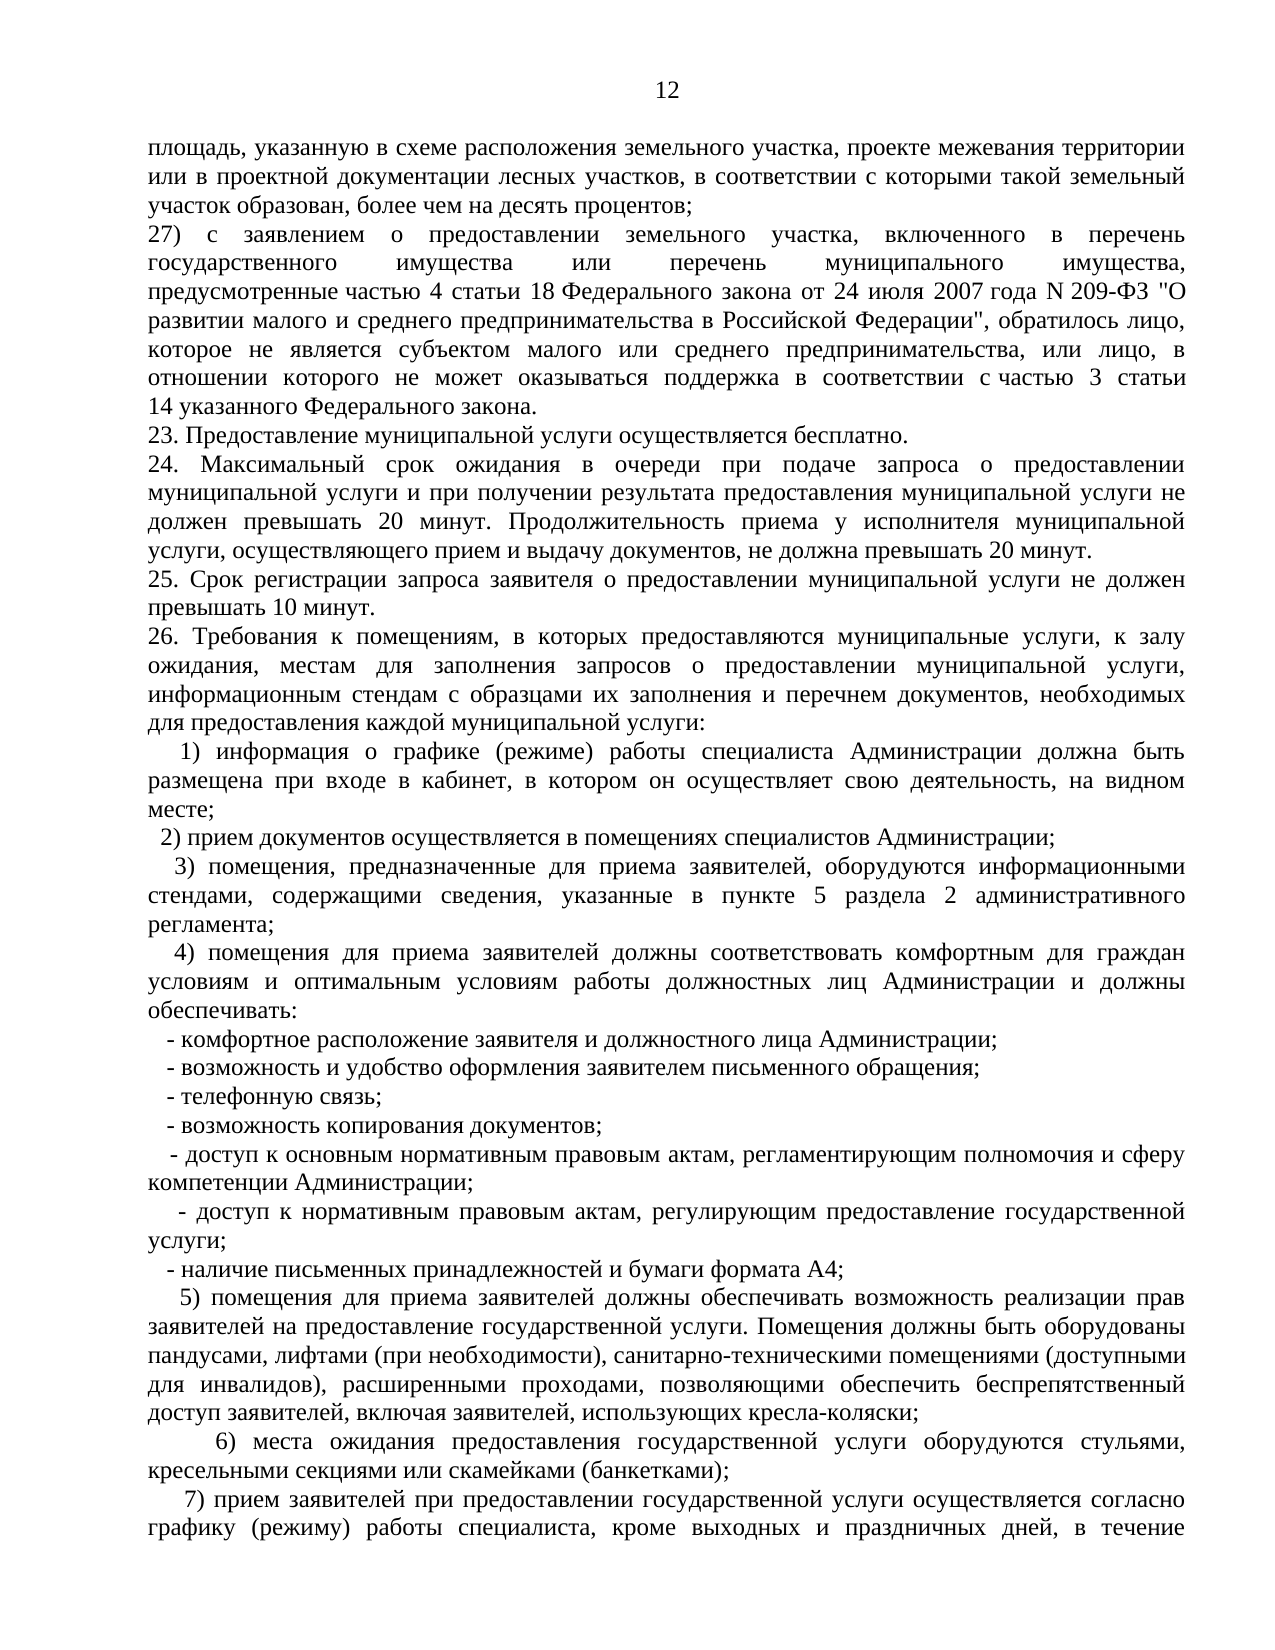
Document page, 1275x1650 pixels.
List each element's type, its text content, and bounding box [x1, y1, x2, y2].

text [148, 1484, 1186, 1541]
text - телефонную связь; [148, 1081, 1186, 1110]
text 26. Требования к помещениям, в которых предоставляются муниципальные услуги, к залу ожидания, местам для заполнения запросов о предоставлении муниципальной услуги, информационным стендам с образцами их заполнения и перечнем документов, необходимых для предоставления каждой муниципальной услуги: [148, 621, 1186, 736]
text 4) помещения для приема заявителей должны соответствовать комфортным для граждан условиям и оптимальным условиям работы должностных лиц Администрации и должны обеспечивать: [148, 937, 1186, 1024]
text - доступ к нормативным правовым актам, регулирующим предоставление государственной услуги; [148, 1196, 1186, 1254]
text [148, 132, 1186, 219]
text 2) прием документов осуществляется в помещениях специалистов Администрации; [148, 822, 1186, 851]
text 6) места ожидания предоставления государственной услуги оборудуются стульями, кресельными секциями или скамейками (банкетками); [148, 1426, 1186, 1484]
text - возможность копирования документов; [148, 1110, 1186, 1139]
text - комфортное расположение заявителя и должностного лица Администрации; [148, 1024, 1186, 1052]
text 27) с заявлением о предоставлении земельного участка, включенного в перечень государственного имущества или перечень муниципального имущества, предусмотренные частью 4 статьи 18 Федерального закона от 24 июля 2007 года N 209-ФЗ "О развитии малого и среднего предпринимательства в Российской Федерации", обратилось лицо, которое не является субъектом малого или среднего предпринимательства, или лицо, в отношении которого не может оказываться поддержка в соответствии с частью 3 статьи 14 указанного Федерального закона. [148, 219, 1186, 420]
text - возможность и удобство оформления заявителем письменного обращения; [148, 1052, 1186, 1081]
text 3) помещения, предназначенные для приема заявителей, оборудуются информационными стендами, содержащими сведения, указанные в пункте 5 раздела 2 административного регламента; [148, 851, 1186, 937]
text 1) информация о графике (режиме) работы специалиста Администрации должна быть размещена при входе в кабинет, в котором он осуществляет свою деятельность, на видном месте; [148, 736, 1186, 822]
text - доступ к основным нормативным правовым актам, регламентирующим полномочия и сферу компетенции Администрации; [148, 1139, 1186, 1196]
text 25. Срок регистрации запроса заявителя о предоставлении муниципальной услуги не должен превышать 10 минут. [148, 564, 1186, 621]
text 24. Максимальный срок ожидания в очереди при подаче запроса о предоставлении муниципальной услуги и при получении результата предоставления муниципальной услуги не должен превышать 20 минут. Продолжительность приема у исполнителя муниципальной услуги, осуществляющего прием и выдачу документов, не должна превышать 20 минут. [148, 449, 1186, 564]
text 23. Предоставление муниципальной услуги осуществляется бесплатно. [148, 420, 1186, 449]
text - наличие письменных принадлежностей и бумаги формата A4; [148, 1254, 1186, 1282]
text 5) помещения для приема заявителей должны обеспечивать возможность реализации прав заявителей на предоставление государственной услуги. Помещения должны быть оборудованы пандусами, лифтами (при необходимости), санитарно-техническими помещениями (доступными для инвалидов), расширенными проходами, позволяющими обеспечить беспрепятственный доступ заявителей, включая заявителей, использующих кресла-коляски; [148, 1282, 1186, 1426]
